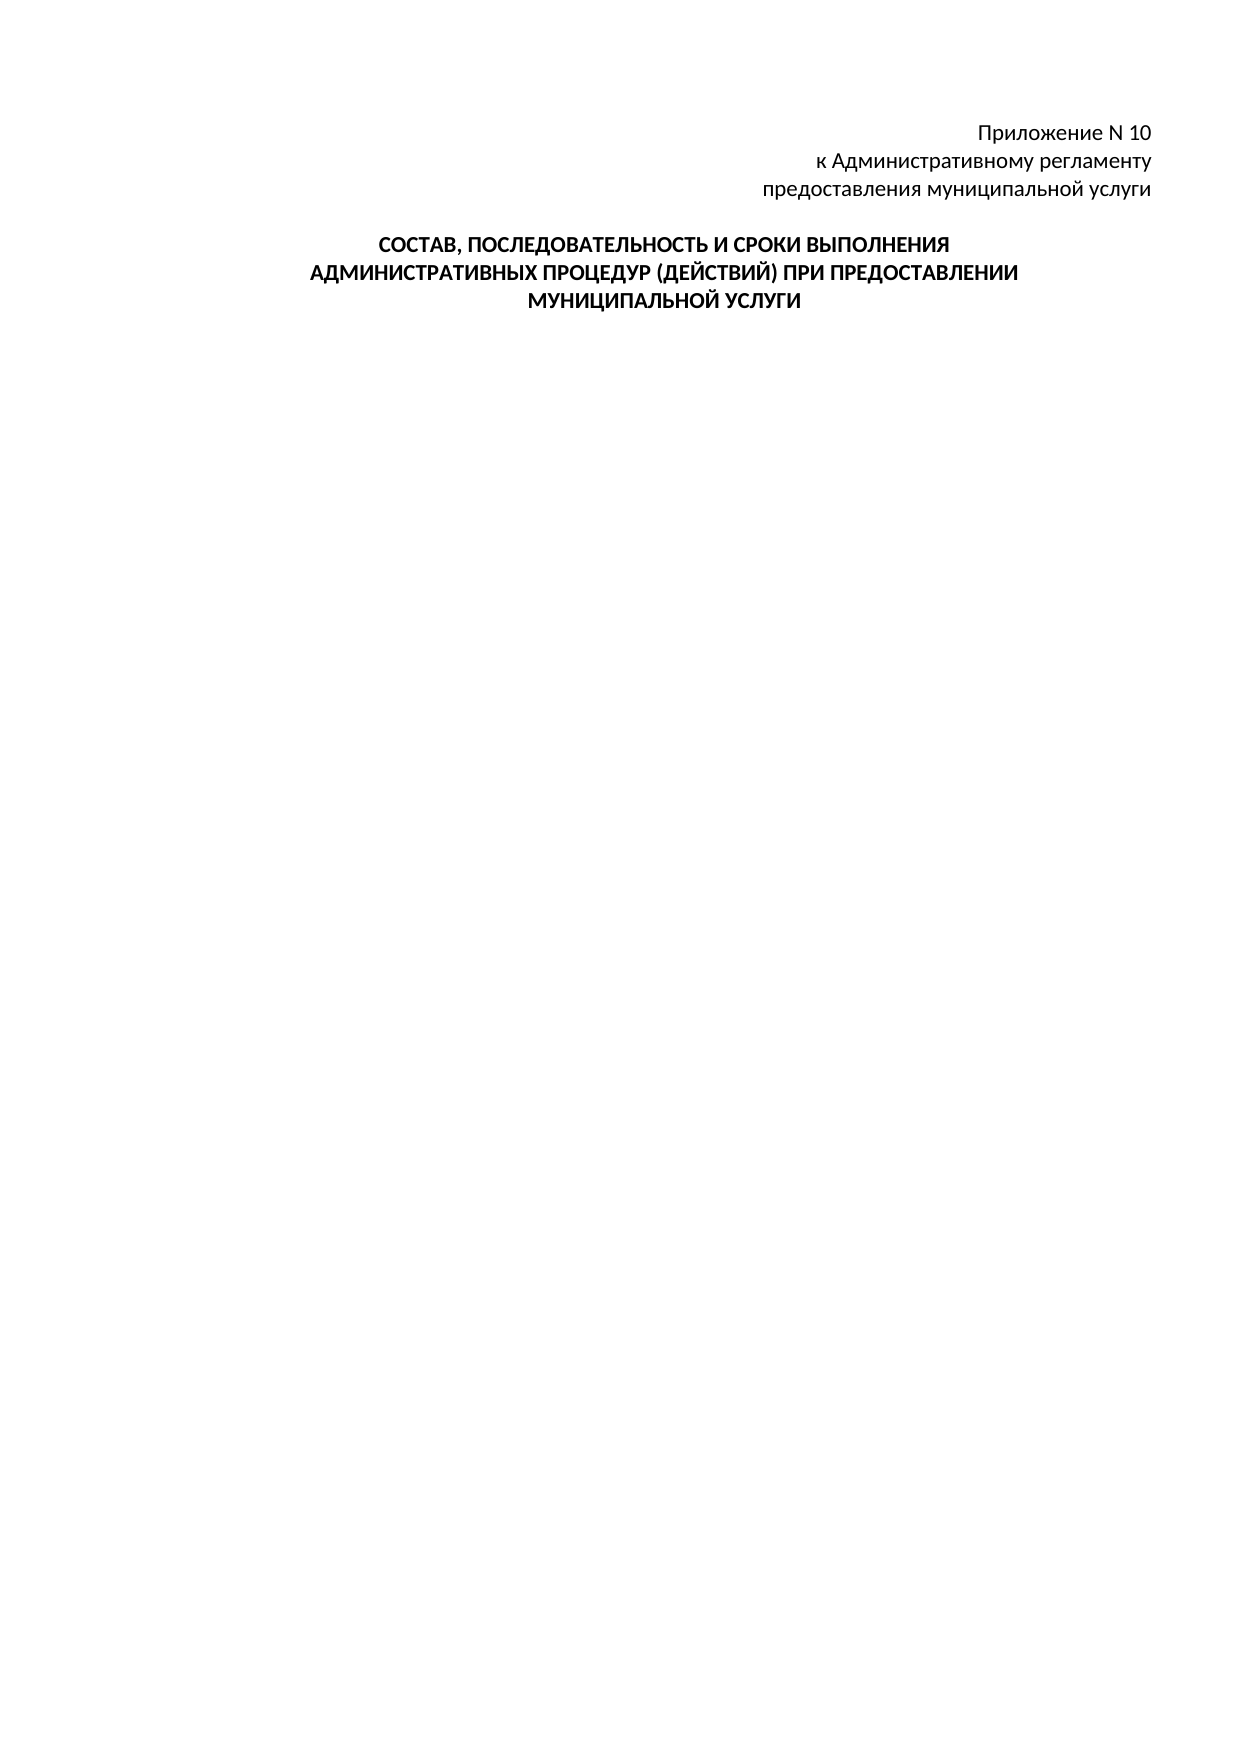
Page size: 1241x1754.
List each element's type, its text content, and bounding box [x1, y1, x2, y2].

title МУНИЦИПАЛЬНОЙ УСЛУГИ [177, 286, 1152, 314]
title СОСТАВ, ПОСЛЕДОВАТЕЛЬНОСТЬ И СРОКИ ВЫПОЛНЕНИЯ [177, 230, 1152, 258]
text предоставления муниципальной услуги [177, 174, 1152, 202]
text Приложение N 10 [177, 118, 1152, 146]
text к Административному регламенту [177, 146, 1152, 174]
title АДМИНИСТРАТИВНЫХ ПРОЦЕДУР (ДЕЙСТВИЙ) ПРИ ПРЕДОСТАВЛЕНИИ [177, 258, 1152, 286]
